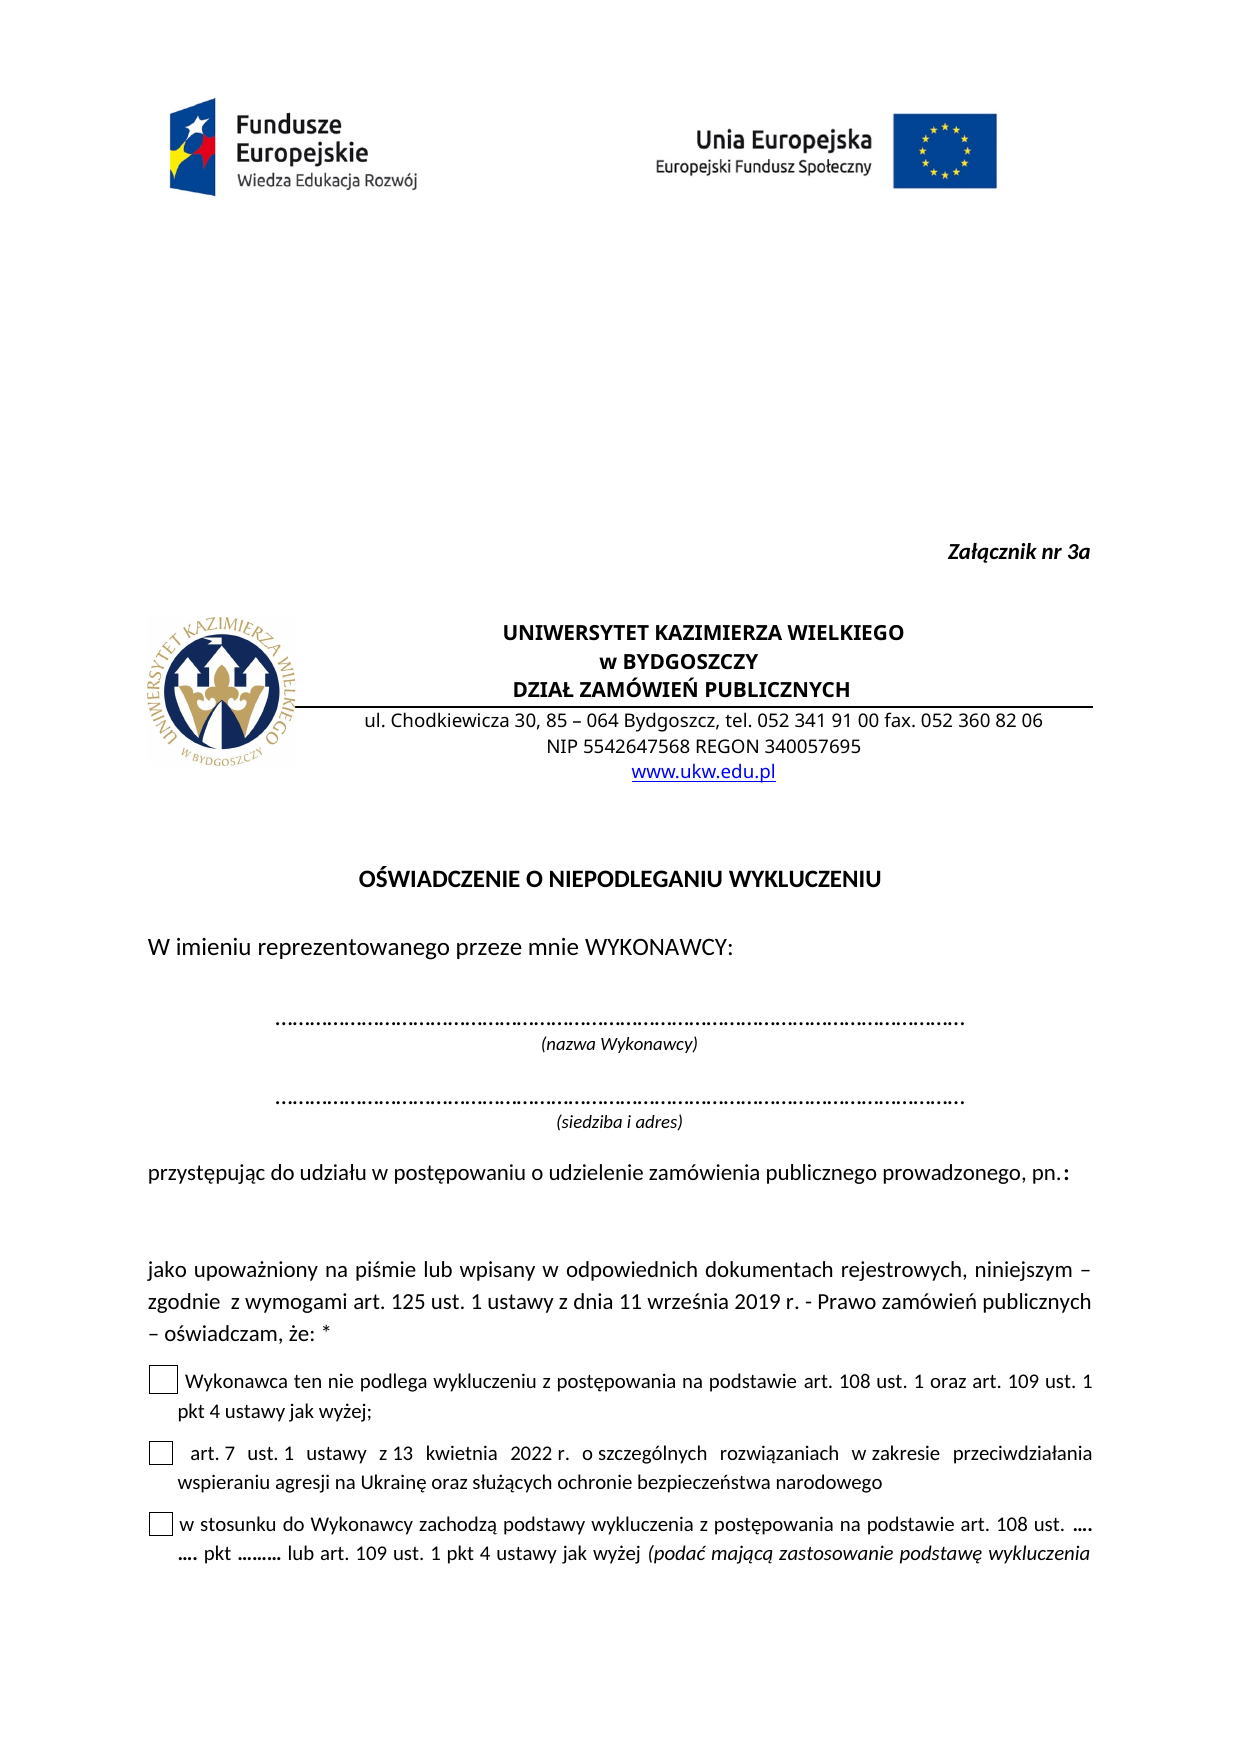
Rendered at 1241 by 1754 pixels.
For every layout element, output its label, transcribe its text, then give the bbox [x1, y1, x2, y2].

text (nazwa Wykonawcy) [148, 1032, 1093, 1055]
text www.ukw.edu.pl [148, 759, 1093, 784]
text Wykonawca ten nie podlega wykluczeniu z postępowania na podstawie art. 108 ust. 1 oraz art. 109 ust. 1 pkt 4 ustawy jak wyżej; [148, 1364, 1093, 1424]
text OŚWIADCZENIE O NIEPODLEGANIU WYKLUCZENIU [148, 863, 1093, 893]
text przystępując do udziału w postępowaniu o udzielenie zamówienia publicznego prowadzonego, pn.: [148, 1158, 1128, 1186]
text w BYDGOSZCZY [296, 647, 1093, 675]
text W imieniu reprezentowanego przeze mnie WYKONAWCY: [148, 931, 1093, 961]
text ul. Chodkiewicza 30, 85 – 064 Bydgoszcz, tel. 052 341 91 00 fax. 052 360 82 06 [296, 708, 1093, 733]
text DZIAŁ ZAMÓWIEŃ PUBLICZNYCH [296, 675, 1093, 706]
picture [147, 73, 1024, 219]
text ………………………………………………………………………………………………………… [148, 1002, 1093, 1032]
text ………………………………………………………………………………………………………… [148, 1080, 1093, 1111]
text jako upoważniony na piśmie lub wpisany w odpowiednich dokumentach rejestrowych, niniejszym – zgodnie z wymogami art. 125 ust. 1 ustawy z dnia 11 września 2019 r. - Prawo zamówień publicznych – oświadczam, że: * [148, 1255, 1093, 1347]
text NIP 5542647568 REGON 340057695 [296, 733, 1093, 759]
text UNIWERSYTET KAZIMIERZA WIELKIEGO [296, 618, 1093, 647]
text Załącznik nr 3a [148, 537, 1093, 565]
picture [147, 617, 296, 766]
text art. 7 ust. 1 ustawy z 13 kwietnia 2022 r. o szczególnych rozwiązaniach w zakresie przeciwdziałania wspieraniu agresji na Ukrainę oraz służących ochronie bezpieczeństwa narodowego [148, 1440, 1093, 1494]
text (siedziba i adres) [148, 1111, 1093, 1133]
